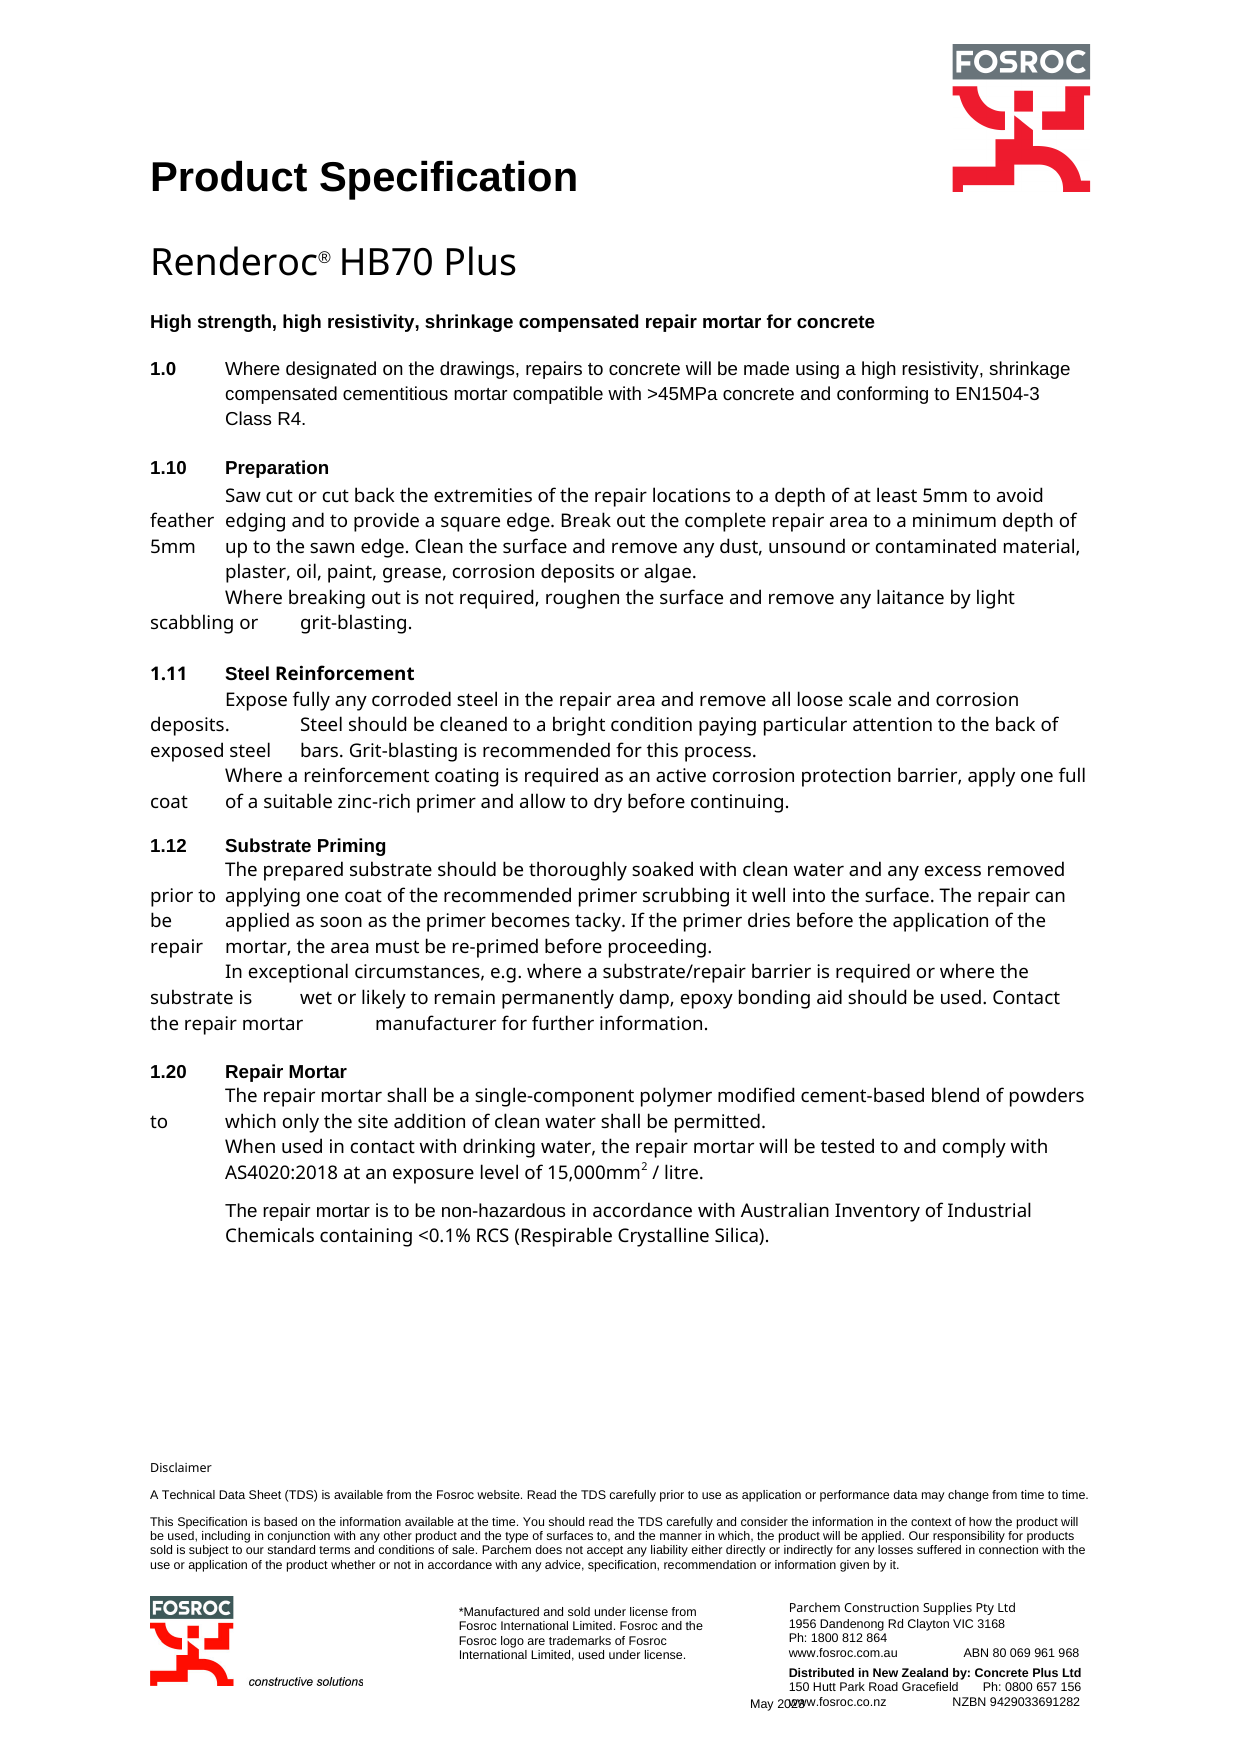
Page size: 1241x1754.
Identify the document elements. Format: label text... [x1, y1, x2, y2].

list Where designated on the drawings, repairs to concrete will be made using a high resistivity, shrinkage compensated cementitious mortar compatible with >45MPa concrete and conforming to EN1504-3 Class R4. [150, 358, 1090, 429]
picture [150, 1596, 363, 1686]
text Where breaking out is not required, roughen the surface and remove any laitance by light scabbling or grit-blasting. [150, 584, 1090, 635]
text 1.20 Repair Mortar [150, 1061, 1090, 1082]
text Renderoc® HB70 Plus [150, 235, 1090, 286]
text The repair mortar is to be non-hazardous in accordance with Australian Inventory of Industrial Chemicals containing <0.1% RCS (Respirable Crystalline Silica). [225, 1197, 1090, 1248]
text High strength, high resistivity, shrinkage compensated repair mortar for concrete [150, 311, 1090, 332]
text 1.11 Steel Reinforcement [150, 661, 1090, 686]
text In exceptional circumstances, e.g. where a substrate/repair barrier is required or where the substrate is wet or likely to remain permanently damp, epoxy bonding aid should be used. Contact the repair mortar manufacturer for further information. [150, 959, 1090, 1035]
picture [952, 44, 1091, 192]
text The repair mortar shall be a single-component polymer modified cement-based blend of powders to which only the site addition of clean water shall be permitted. [150, 1082, 1090, 1133]
text Expose fully any corroded steel in the repair area and remove all loose scale and corrosion deposits. Steel should be cleaned to a bright condition paying particular attention to the back of exposed steel bars. Grit-blasting is recommended for this process. [150, 686, 1090, 763]
text The prepared substrate should be thoroughly soaked with clean water and any excess removed prior to applying one coat of the recommended primer scrubbing it well into the surface. The repair can be applied as soon as the primer becomes tacky. If the primer dries before the application of the repair mortar, the area must be re-primed before proceeding. [150, 857, 1090, 959]
text 1.10 Preparation [150, 457, 1090, 479]
text 1.12 Substrate Priming [150, 835, 1090, 857]
text When used in contact with drinking water, the repair mortar will be tested to and comply with AS4020:2018 at an exposure level of 15,000mm2 / litre. [150, 1133, 1090, 1184]
text Where a reinforcement coating is required as an active corrosion protection barrier, apply one full coat of a suitable zinc-rich primer and allow to dry before continuing. [150, 763, 1090, 814]
text Saw cut or cut back the extremities of the repair locations to a depth of at least 5mm to avoid feather edging and to provide a square edge. Break out the complete repair area to a minimum depth of 5mm up to the sawn edge. Clean the surface and remove any dust, unsound or contaminated material, plaster, oil, paint, grease, corrosion deposits or algae. [150, 482, 1090, 584]
